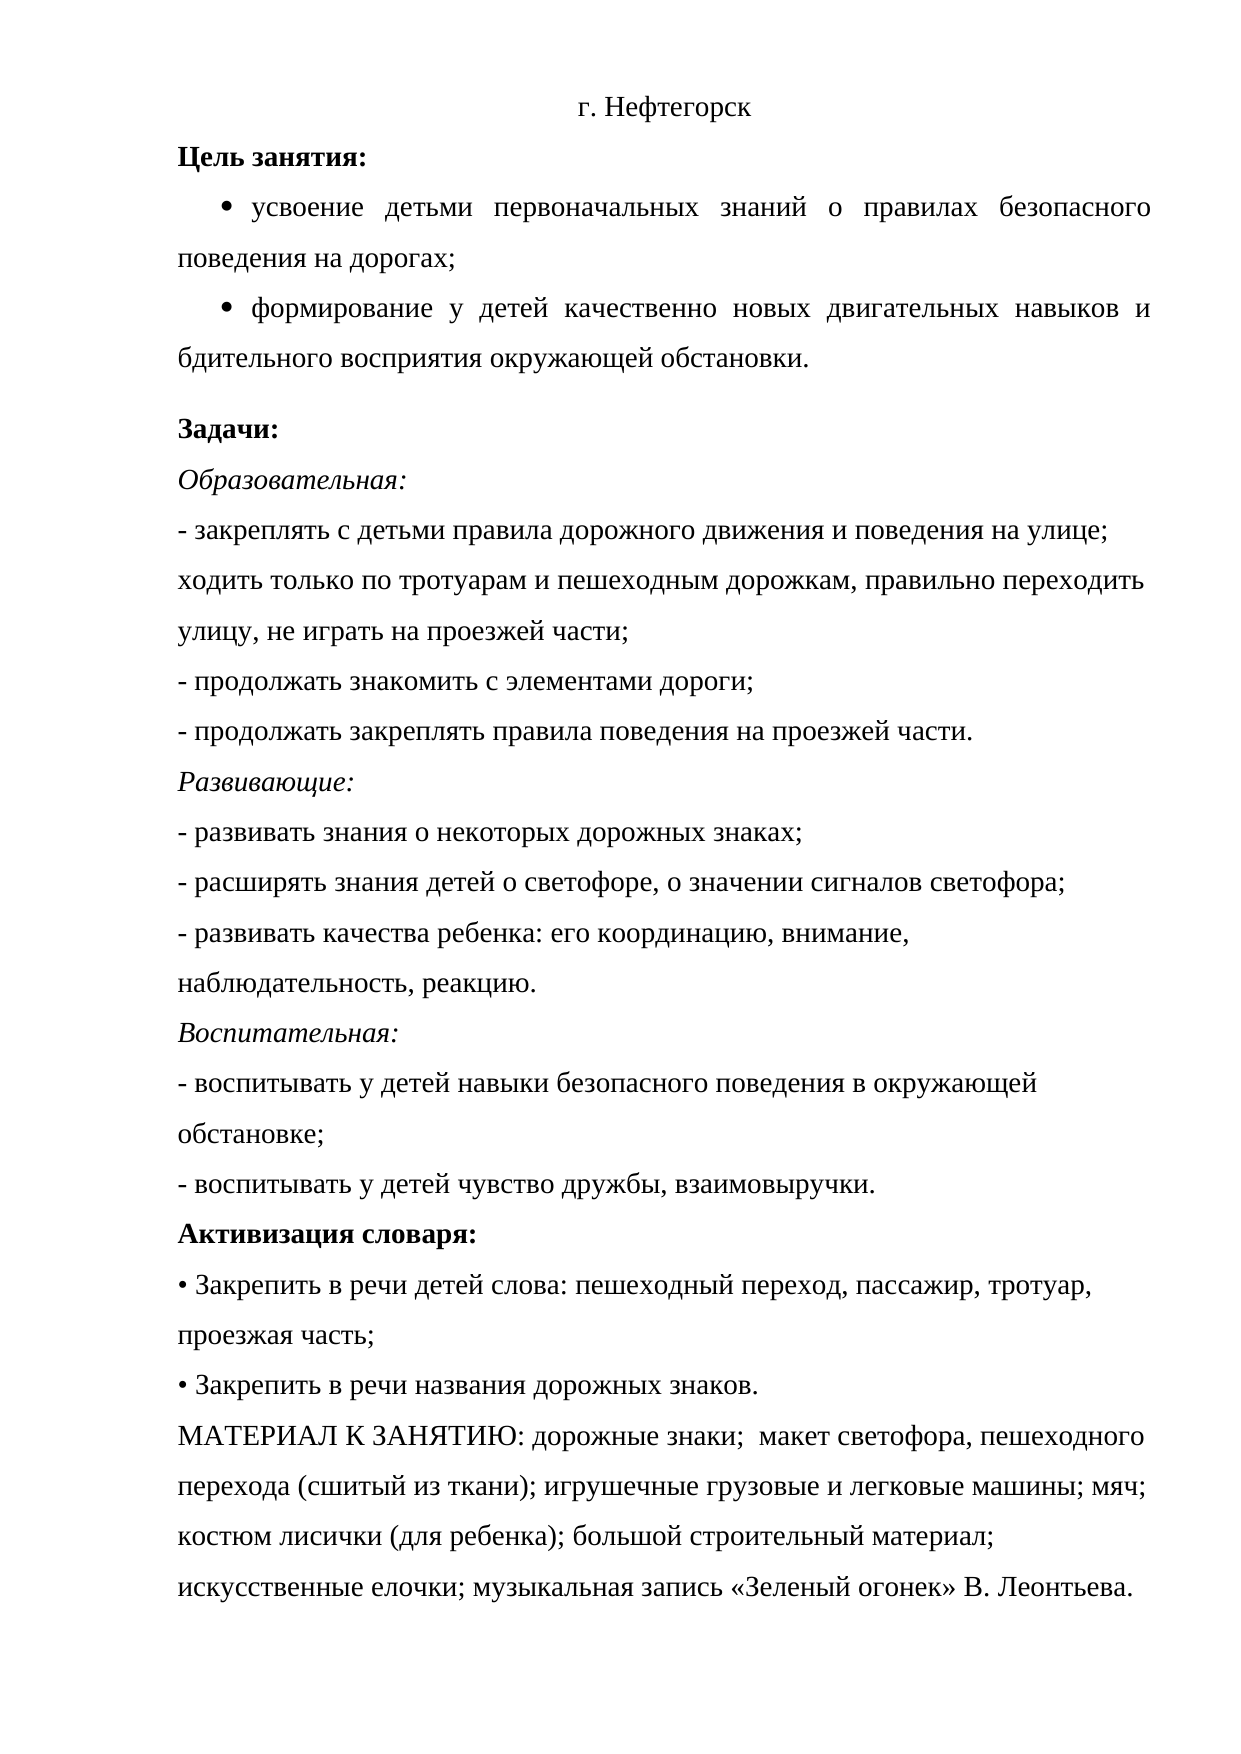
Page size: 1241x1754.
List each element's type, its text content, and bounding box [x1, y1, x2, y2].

list усвоение детьми первоначальных знаний о правилах безопасного поведения на дорогах; [177, 189, 1152, 273]
text Активизация словаря: [177, 1217, 1152, 1250]
text - продолжать знакомить с элементами дороги; [177, 663, 1152, 697]
text - закреплять с детьми правила дорожного движения и поведения на улице; ходить только по тротуарам и пешеходным дорожкам, правильно переходить улицу, не играть на проезжей части; [177, 512, 1152, 646]
text Задачи: [177, 412, 1152, 445]
text МАТЕРИАЛ К ЗАНЯТИЮ: дорожные знаки; макет светофора, пешеходного перехода (сшитый из ткани); игрушечные грузовые и легковые машины; мяч; костюм лисички (для ребенка); большой строительный материал; искусственные елочки; музыкальная запись «Зеленый огонек» В. Леонтьева. [177, 1418, 1152, 1602]
text Развивающие: [177, 764, 1152, 797]
list формирование у детей качественно новых двигательных навыков и бдительного восприятия окружающей обстановки. [177, 290, 1152, 374]
text - продолжать закреплять правила поведения на проезжей части. [177, 713, 1152, 747]
text - воспитывать у детей навыки безопасного поведения в окружающей обстановке; [177, 1066, 1152, 1149]
text - воспитывать у детей чувство дружбы, взаимовыручки. [177, 1166, 1152, 1200]
text - развивать качества ребенка: его координацию, внимание, наблюдательность, реакцию. [177, 915, 1152, 998]
text • Закрепить в речи детей слова: пешеходный переход, пассажир, тротуар, проезжая часть; [177, 1267, 1152, 1351]
text Цель занятия: [177, 139, 1152, 172]
text г. Нефтегорск [177, 89, 1152, 122]
text Воспитательная: [177, 1015, 1152, 1049]
text - расширять знания детей о светофоре, о значении сигналов светофора; [177, 864, 1152, 898]
text • Закрепить в речи названия дорожных знаков. [177, 1367, 1152, 1401]
text Образовательная: [177, 462, 1152, 495]
text - развивать знания о некоторых дорожных знаках; [177, 814, 1152, 848]
